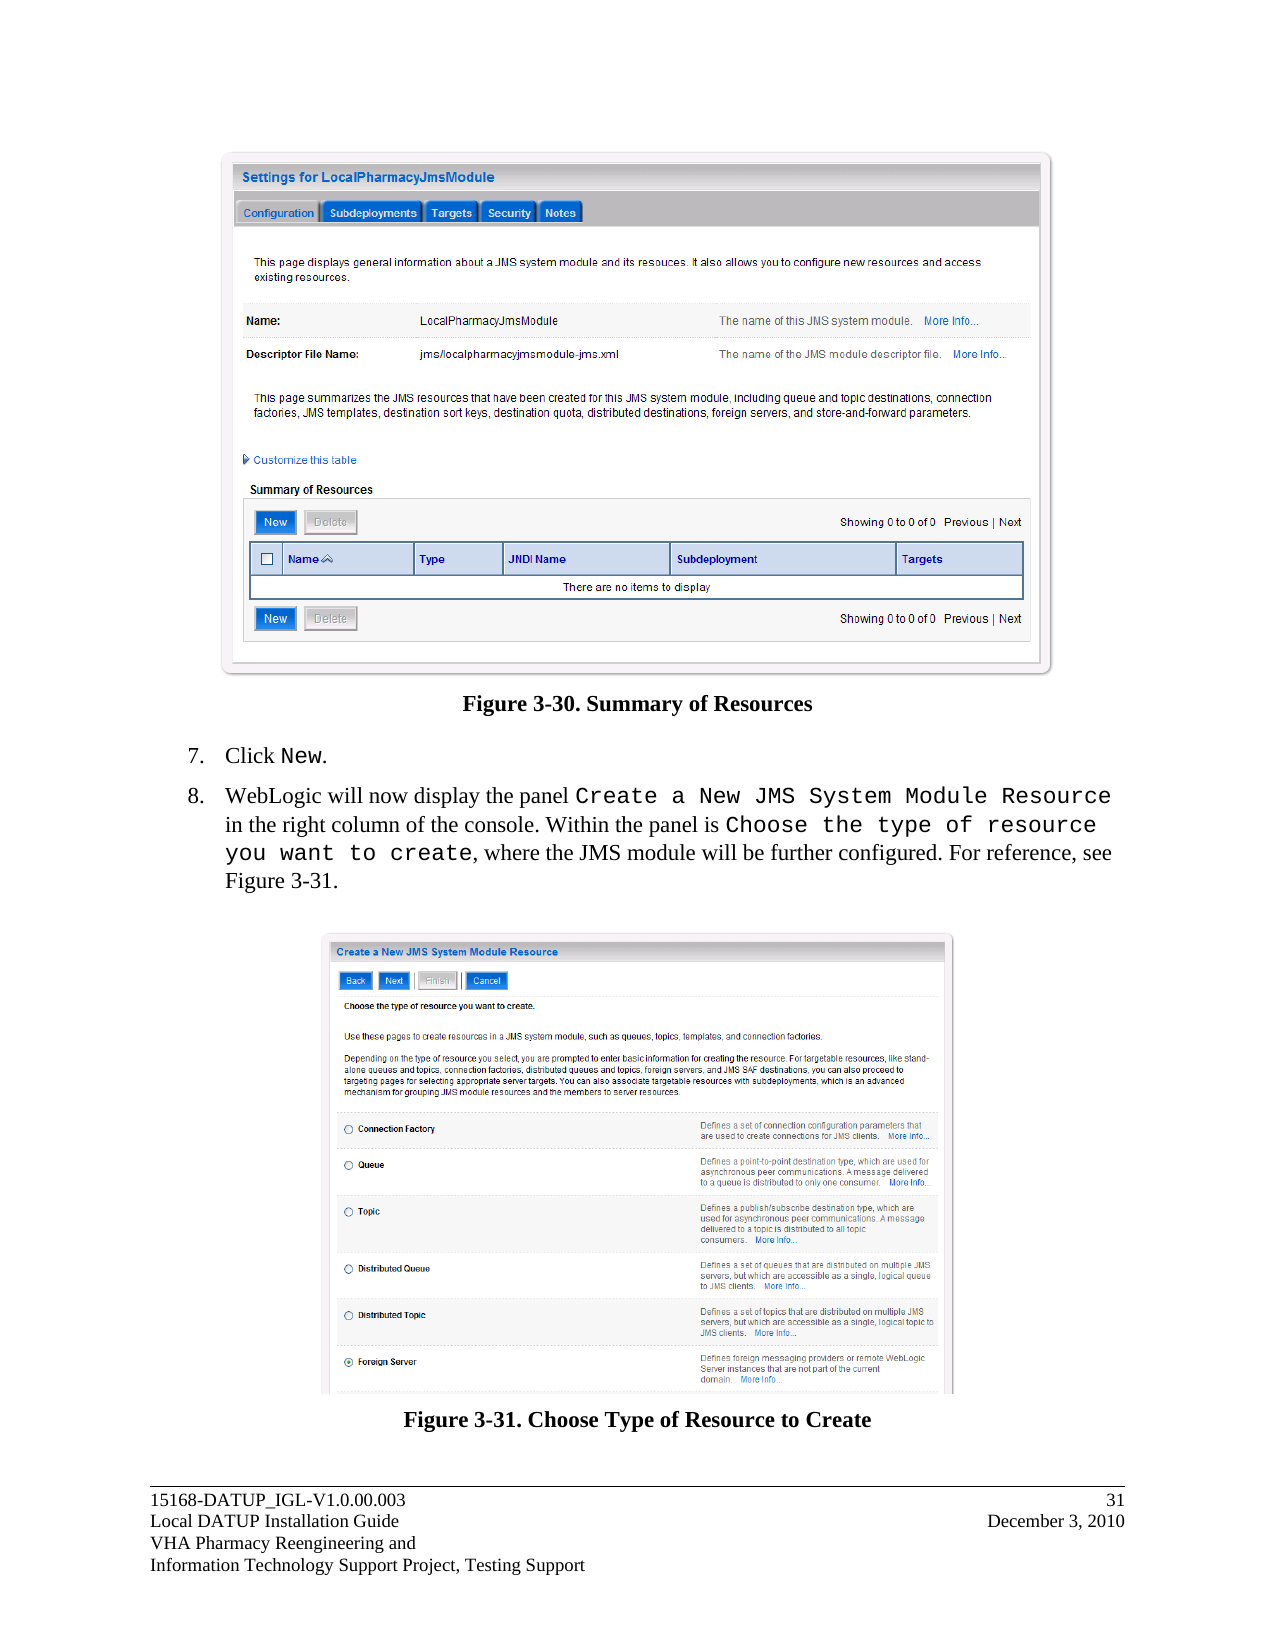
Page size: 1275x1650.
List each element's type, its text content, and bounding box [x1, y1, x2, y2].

picture [319, 932, 956, 1394]
list Click New. [187, 742, 1125, 770]
list WebLogic will now display the panel Create a New JMS System Module Resource in the right column of the console. Within the panel is Choose the type of resource you want to create, where the JMS module will be further configured. For reference, see Figure 3-31. [187, 782, 1125, 893]
picture [220, 149, 1055, 678]
